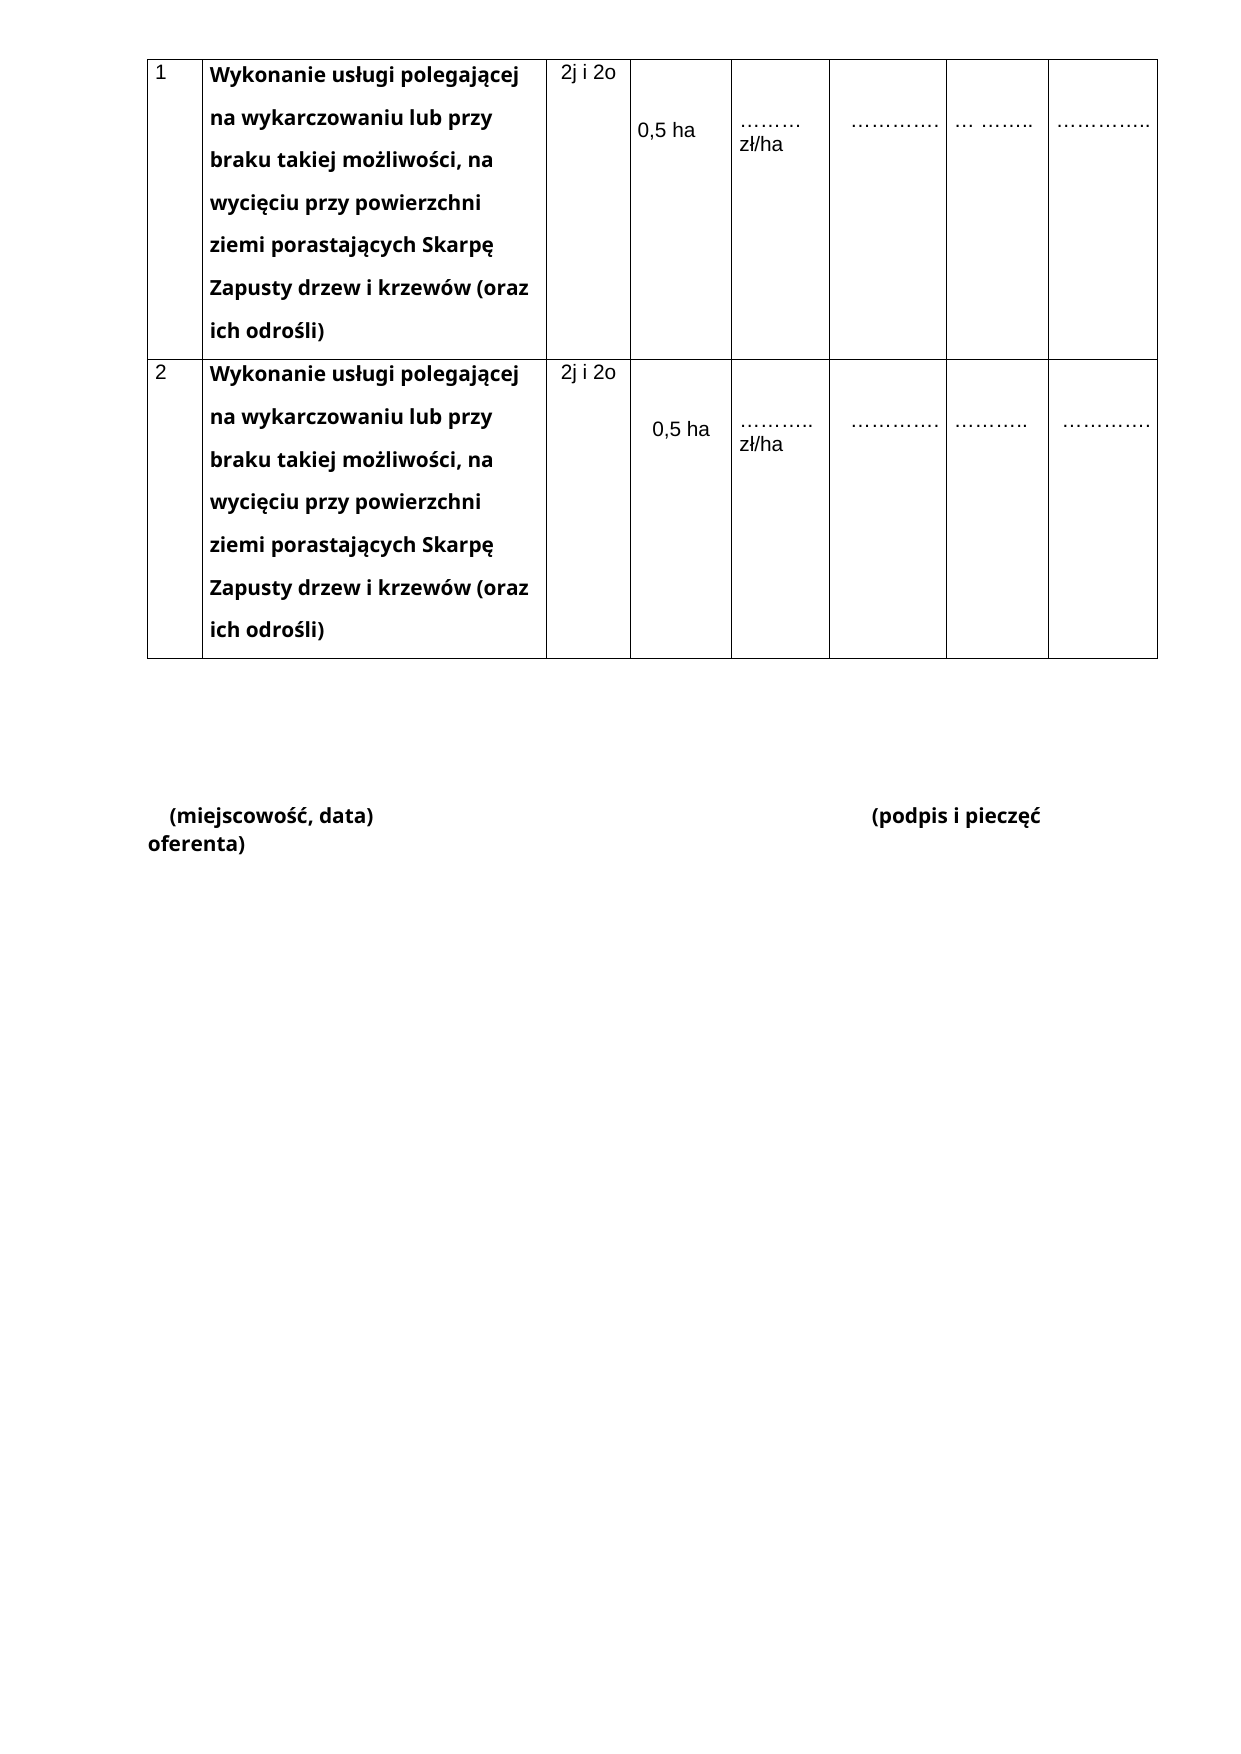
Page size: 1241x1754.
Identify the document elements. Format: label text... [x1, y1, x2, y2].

table_cell 2j i 2o [547, 60, 630, 358]
table_cell 0,5 ha [631, 360, 731, 658]
text (miejscowość, data) (podpis i pieczęć oferenta) [148, 801, 1093, 858]
table_cell ………….. [1049, 60, 1157, 358]
table_cell 2j i 2o [547, 360, 630, 658]
table_cell …………. [1049, 360, 1157, 658]
table_cell ……….. [947, 360, 1048, 658]
table_cell ……….. zł/ha [732, 360, 829, 658]
table_cell … …….. [947, 60, 1048, 358]
table_cell …………. [830, 360, 946, 658]
table_cell 2 [148, 360, 202, 658]
table_cell 1 [148, 60, 202, 358]
table_cell …………. [830, 60, 946, 358]
table_cell 0,5 ha [631, 60, 731, 358]
table_cell ……… zł/ha [732, 60, 829, 358]
table_cell Wykonanie usługi polegającej na wykarczowaniu lub przy braku takiej możliwości, na wycięciu przy powierzchni ziemi porastających Skarpę Zapusty drzew i krzewów (oraz ich odrośli) [203, 360, 546, 658]
table_cell Wykonanie usługi polegającej na wykarczowaniu lub przy braku takiej możliwości, na wycięciu przy powierzchni ziemi porastających Skarpę Zapusty drzew i krzewów (oraz ich odrośli) [203, 60, 546, 358]
